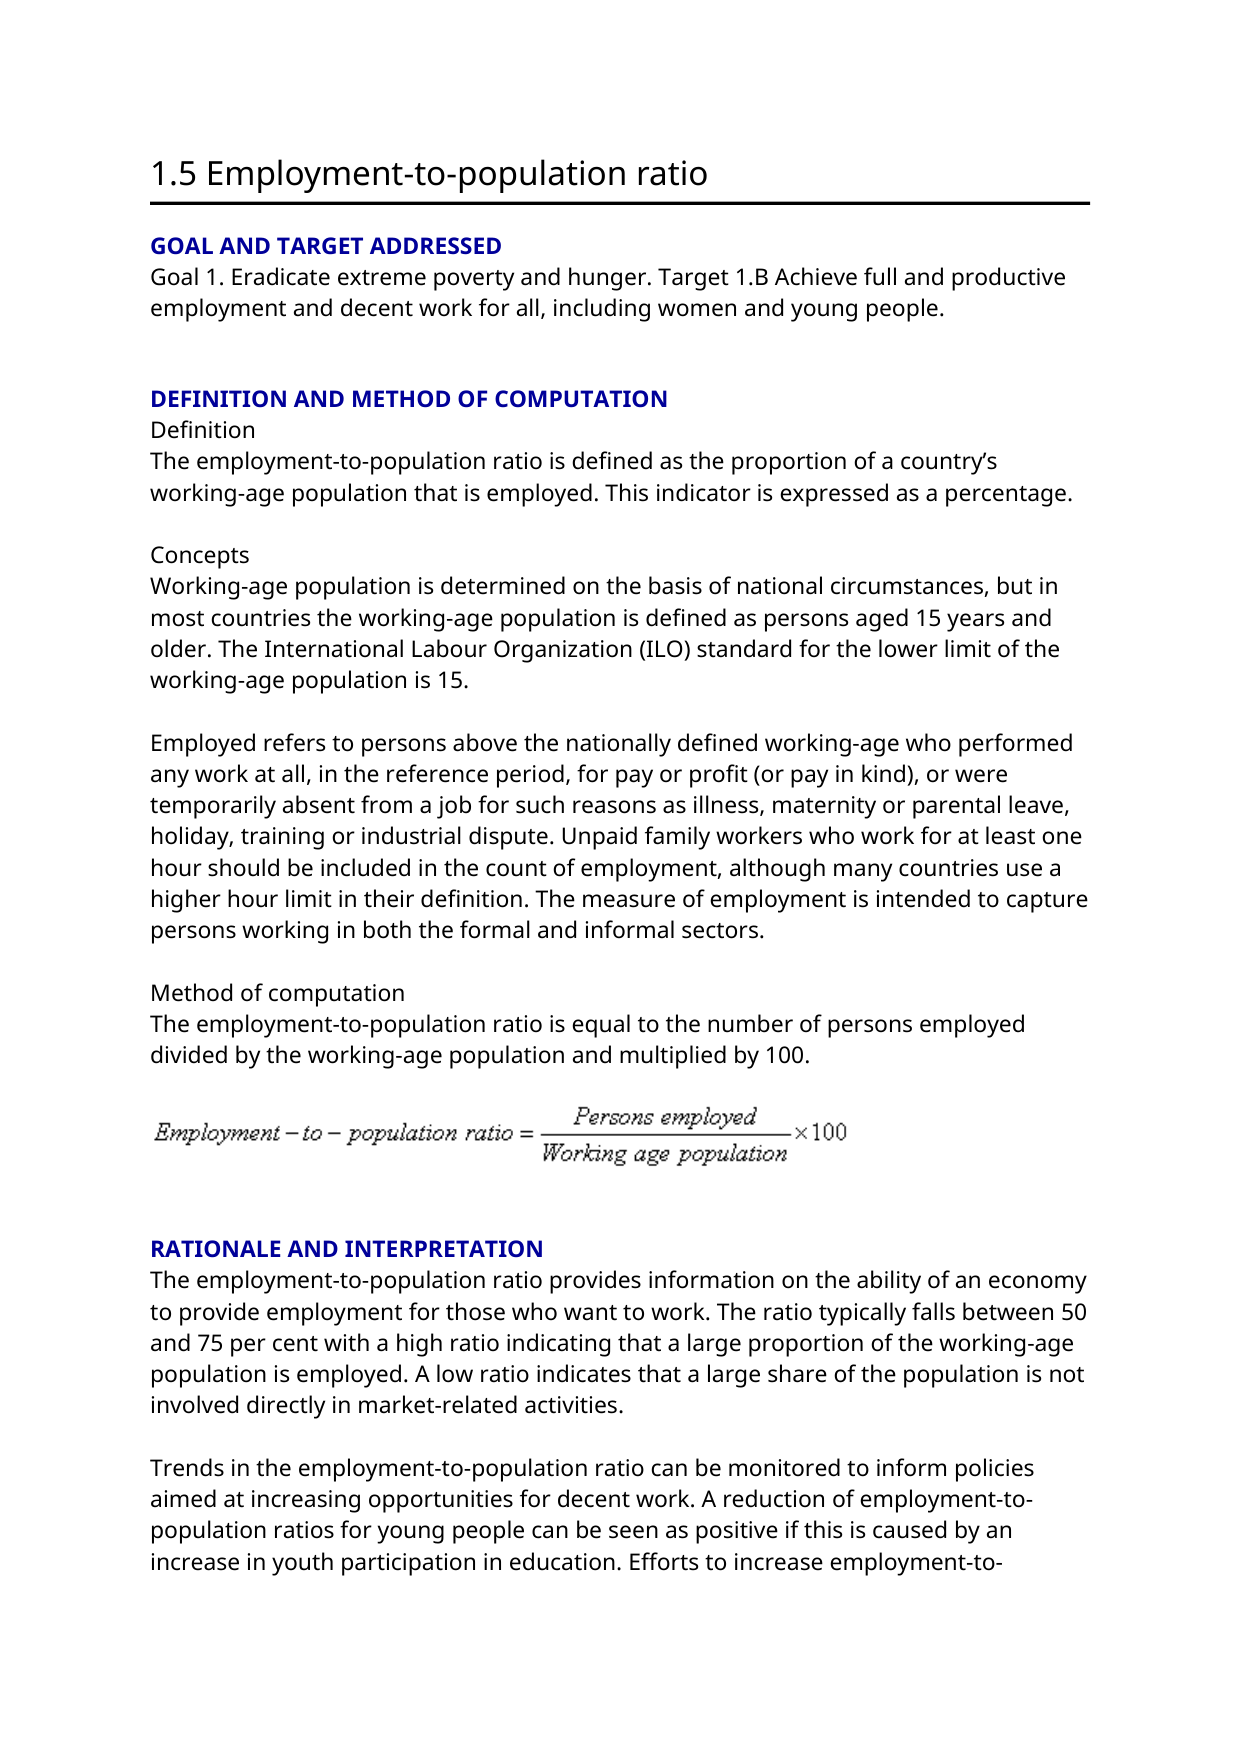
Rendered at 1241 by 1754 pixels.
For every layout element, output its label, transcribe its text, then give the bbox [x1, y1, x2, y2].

text Goal 1. Eradicate extreme poverty and hunger. Target 1.B Achieve full and productive employment and decent work for all, including women and young people. [150, 261, 1090, 383]
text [150, 1264, 1090, 1577]
text RATIONALE AND INTERPRETATION [150, 1233, 1090, 1264]
text DEFINITION AND METHOD OF COMPUTATION [150, 383, 1090, 414]
text GOAL AND TARGET ADDRESSED [150, 230, 1090, 261]
text Definition The employment-to-population ratio is defined as the proportion of a country’s working-age population that is employed. This indicator is expressed as a percentage. Concepts Working-age population is determined on the basis of national circumstances, but in most countries the working-age population is defined as persons aged 15 years and older. The International Labour Organization (ILO) standard for the lower limit of the working-age population is 15. Employed refers to persons above the nationally defined working-age who performed any work at all, in the reference period, for pay or profit (or pay in kind), or were temporarily absent from a job for such reasons as illness, maternity or parental leave, holiday, training or industrial dispute. Unpaid family workers who work for at least one hour should be included in the count of employment, although many countries use a higher hour limit in their definition. The measure of employment is intended to capture persons working in both the formal and informal sectors. Method of computation The employment-to-population ratio is equal to the number of persons employed divided by the working-age population and multiplied by 100. [150, 414, 1090, 1233]
picture [150, 1101, 854, 1174]
text 1.5 Employment-to-population ratio [150, 150, 1090, 195]
